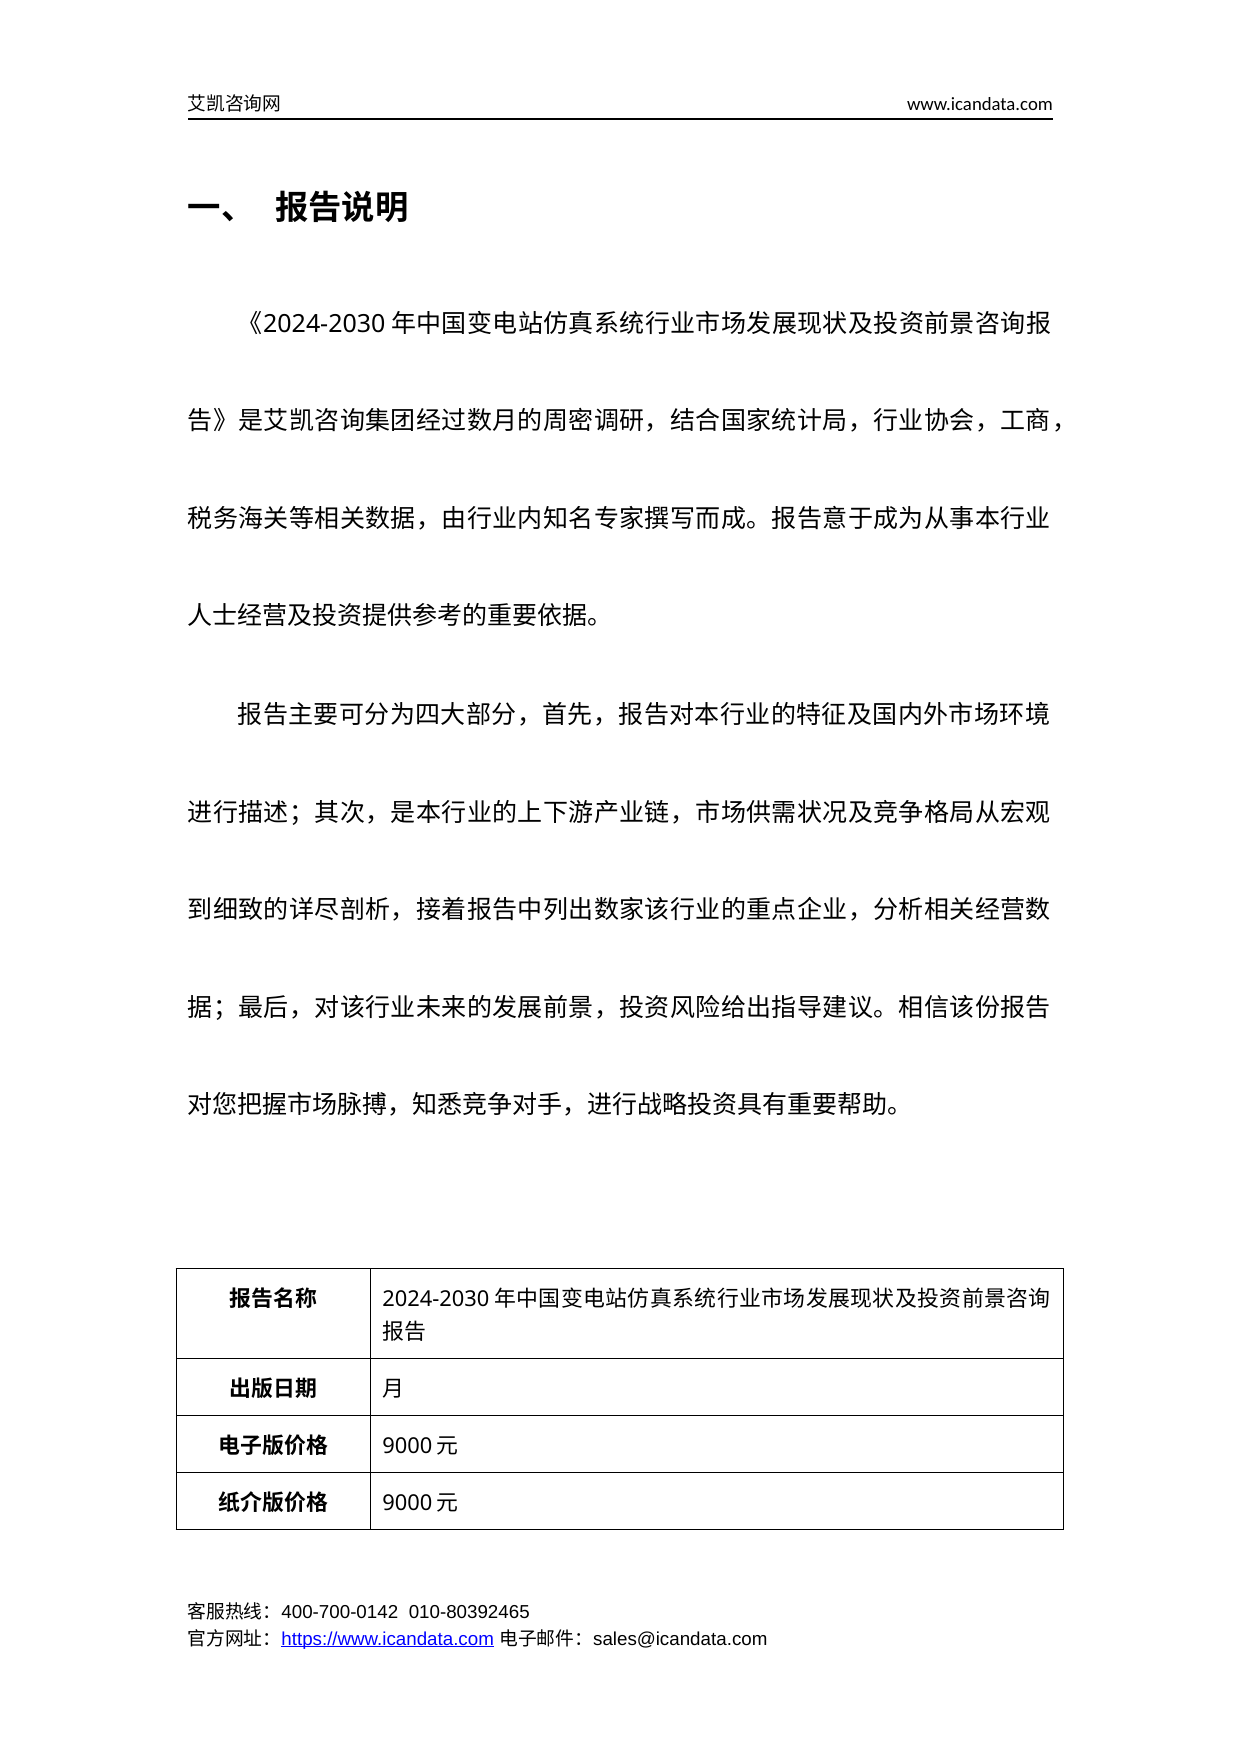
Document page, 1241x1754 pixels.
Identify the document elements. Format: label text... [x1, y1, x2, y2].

table_cell 月 [371, 1359, 1063, 1415]
text 报告主要可分为四大部分，首先，报告对本行业的特征及国内外市场环境进行描述；其次，是本行业的上下游产业链，市场供需状况及竞争格局从宏观到细致的详尽剖析，接着报告中列出数家该行业的重点企业，分析相关经营数据；最后，对该行业未来的发展前景，投资风险给出指导建议。相信该份报告对您把握市场脉搏，知悉竞争对手，进行战略投资具有重要帮助。 [187, 681, 1053, 1136]
subtitle 报告说明 [187, 172, 1053, 237]
table_header 2024-2030年中国变电站仿真系统行业市场发展现状及投资前景咨询报告 [371, 1269, 1063, 1358]
table_cell 9000元 [371, 1416, 1063, 1472]
table_cell 9000元 [371, 1473, 1063, 1529]
table_cell 出版日期 [177, 1359, 370, 1415]
text 《2024-2030年中国变电站仿真系统行业市场发展现状及投资前景咨询报告》是艾凯咨询集团经过数月的周密调研，结合国家统计局，行业协会，工商，税务海关等相关数据，由行业内知名专家撰写而成。报告意于成为从事本行业人士经营及投资提供参考的重要依据。 [187, 289, 1053, 646]
table_header 报告名称 [177, 1269, 370, 1358]
table_cell 纸介版价格 [177, 1473, 370, 1529]
table_cell 电子版价格 [177, 1416, 370, 1472]
